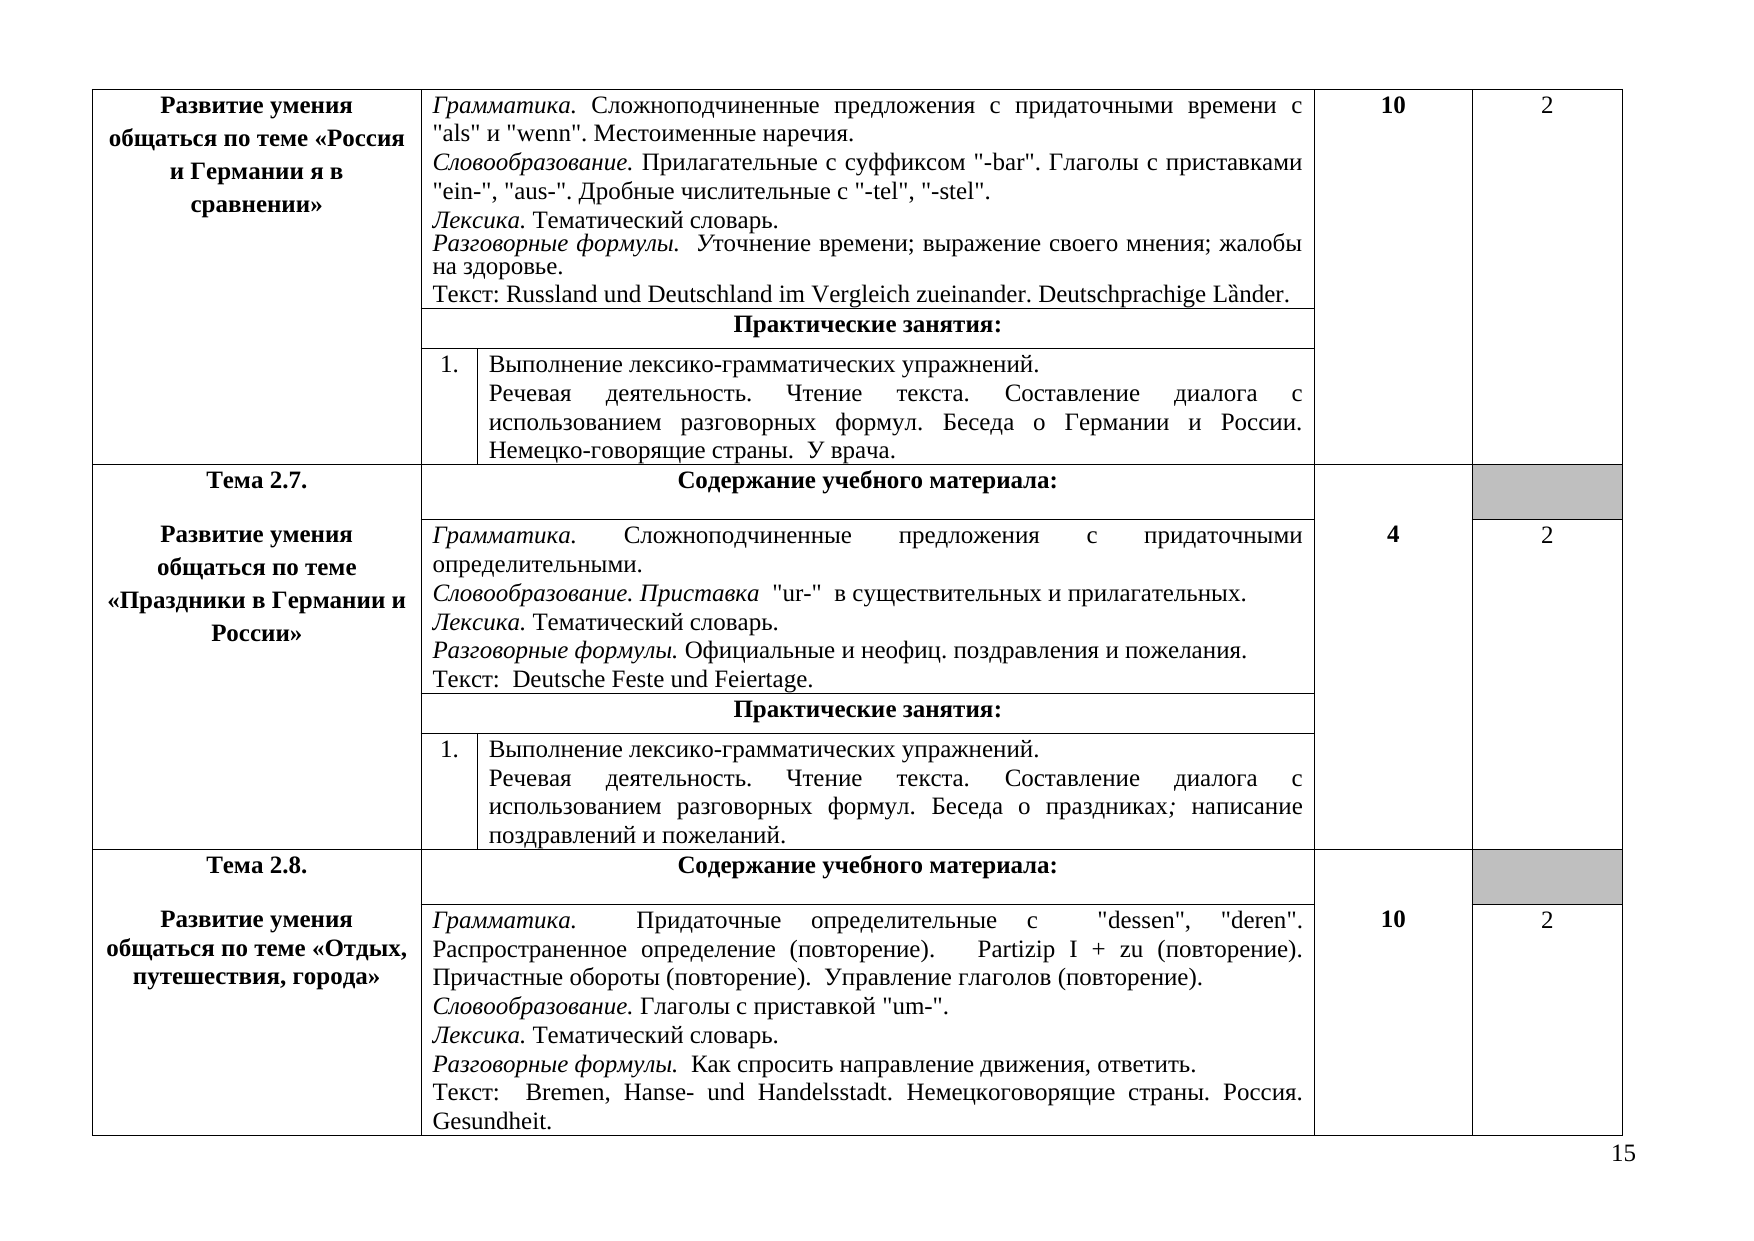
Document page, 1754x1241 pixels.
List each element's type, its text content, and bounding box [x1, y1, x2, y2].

table_cell Грамматика. Придаточные определительные с "dessen", "deren". Распространенное определение (повторение). Partizip I + zu (повторение). Причастные обороты (повторение). Управление глаголов (повторение). Словообразование. Глаголы с приставкой "um-". Лексика. Тематический словарь. Разговорные формулы. Как спросить направление движения, ответить. Текст: Bremen, Hanse- und Handelsstadt. Немецкоговорящие страны. Россия. Gesundheit. [422, 905, 1314, 1135]
table_cell Содержание учебного материала: [422, 850, 1314, 904]
table_cell Тема 2.8. Развитие умения общаться по теме «Отдых, путешествия, города» [93, 850, 421, 1135]
table_cell Грамматика. Сложноподчиненные предложения с придаточными определительными. Словообразование. Приставка "ur-" в существительных и прилагательных. Лексика. Тематический словарь. Разговорные формулы. Официальные и неофиц. поздравления и пожелания. Текст: Deutsche Feste und Feiertage. [422, 520, 1314, 693]
table_cell 2 [1473, 90, 1622, 464]
table_cell [1473, 850, 1622, 904]
table_cell 1. [422, 734, 477, 849]
table_cell Выполнение лексико-грамматических упражнений. Речевая деятельность. Чтение текста. Составление диалога с использованием разговорных формул. Беседа о праздниках; написание поздравлений и пожеланий. [478, 734, 1314, 849]
table_cell 10 [1315, 850, 1472, 1135]
table_cell 10 [1315, 90, 1472, 464]
table_cell 2 [1473, 520, 1622, 849]
table_cell Грамматика. Сложноподчиненные предложения с придаточными времени с "als" и "wenn". Местоименные наречия. Словообразование. Прилагательные с суффиксом "-bar". Глаголы с приставками "ein-", "aus-". Дробные числительные с "-tel", "-stel". Лексика. Тематический словарь. Разговорные формулы. Уточнение времени; выражение своего мнения; жалобы на здоровье. Текст: Russland und Deutschland im Vergleich zueinander. Deutschprachige Lȁnder. [422, 90, 1314, 308]
table_cell Практические занятия: [422, 694, 1314, 733]
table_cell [93, 90, 421, 464]
table_cell 4 [1315, 465, 1472, 849]
table_cell [1473, 465, 1622, 519]
table_cell Содержание учебного материала: [422, 465, 1314, 519]
table_cell Выполнение лексико-грамматических упражнений. Речевая деятельность. Чтение текста. Составление диалога с использованием разговорных формул. Беседа о Германии и России. Немецко-говорящие страны. У врача. [478, 349, 1314, 464]
table_cell 1. [422, 349, 477, 464]
table_cell Тема 2.7. Развитие умения общаться по теме «Праздники в Германии и России» [93, 465, 421, 849]
table_cell Практические занятия: [422, 309, 1314, 348]
table_cell 2 [1473, 905, 1622, 1135]
